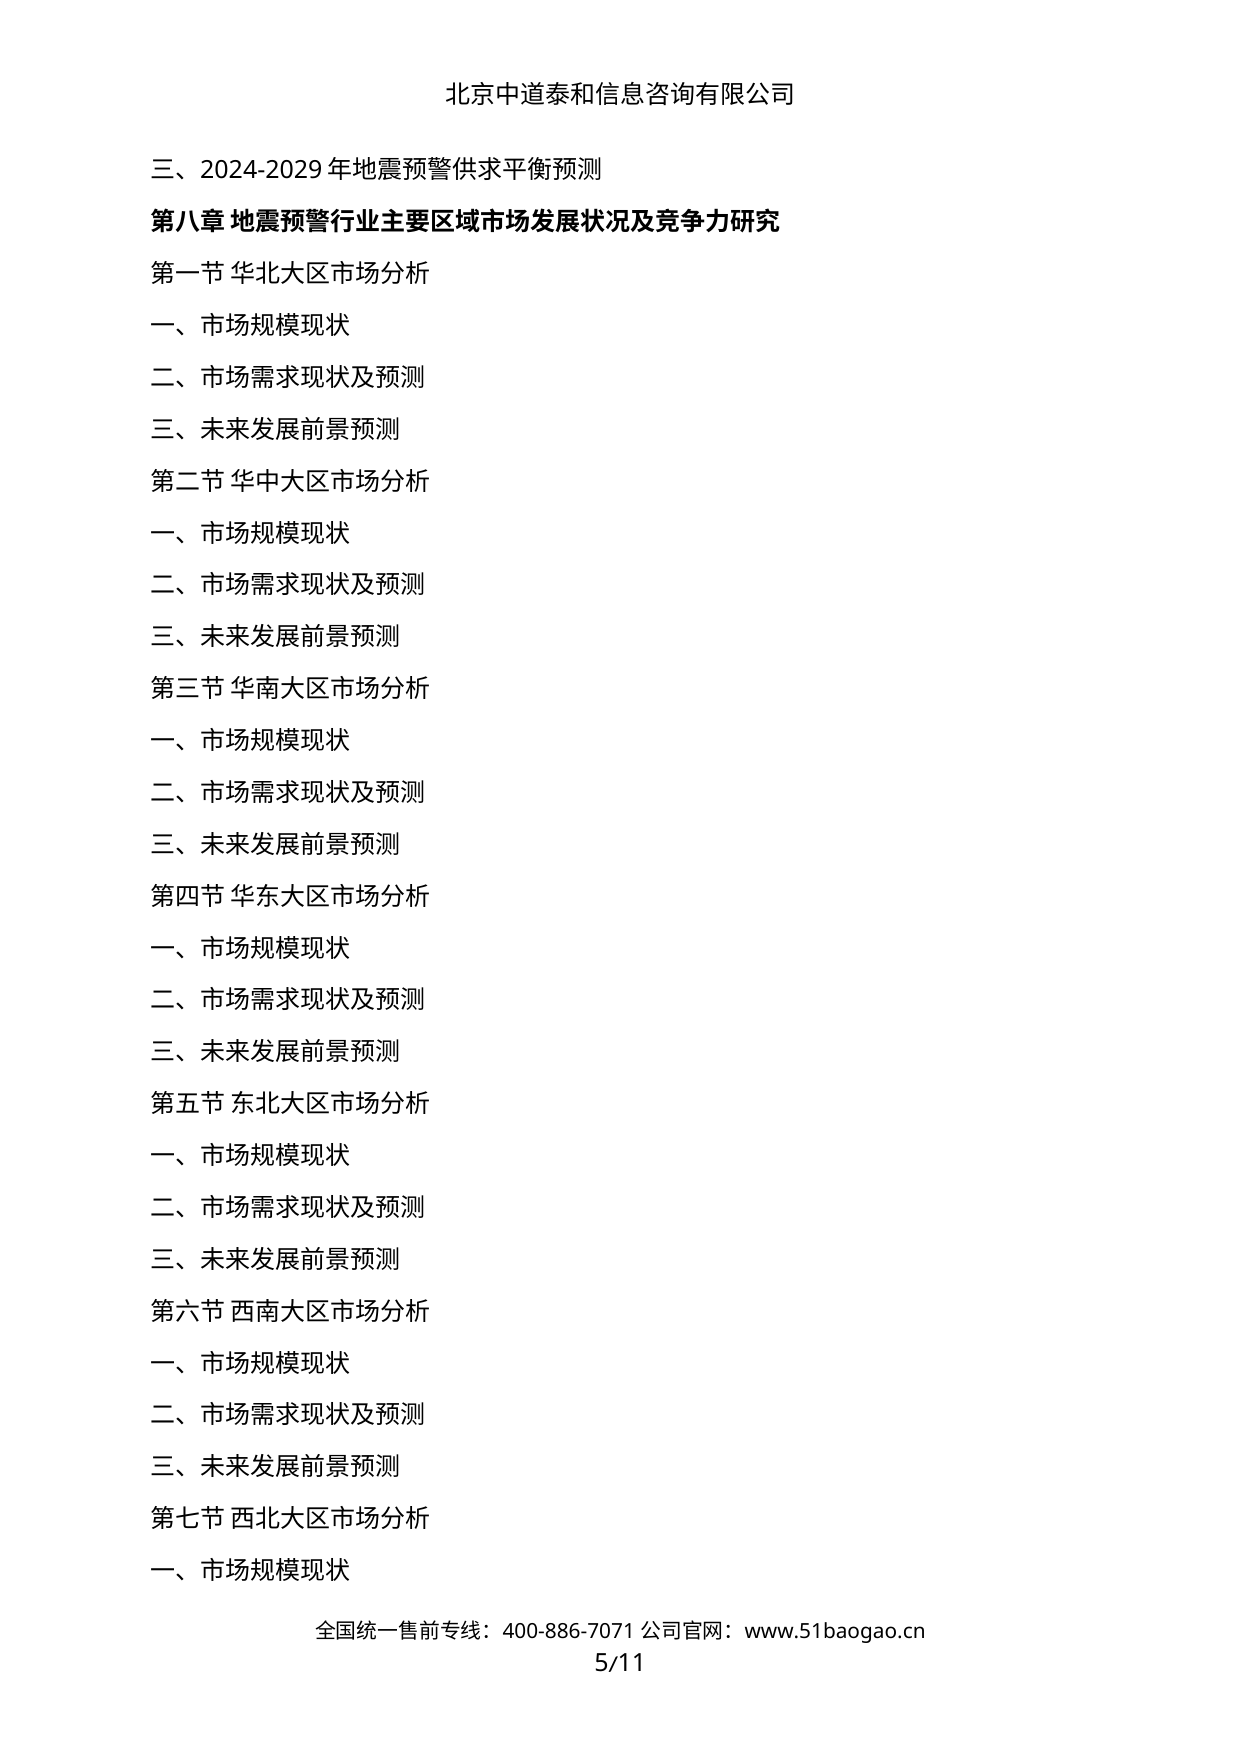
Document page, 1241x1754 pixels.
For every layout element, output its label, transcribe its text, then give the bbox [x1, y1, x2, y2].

text 一、市场规模现状 [150, 513, 1090, 549]
text 一、市场规模现状 [150, 928, 1090, 964]
text 二、市场需求现状及预测 [150, 1187, 1090, 1224]
text 三、未来发展前景预测 [150, 1032, 1090, 1068]
text 三、2024-2029年地震预警供求平衡预测 [150, 150, 1090, 186]
text 一、市场规模现状 [150, 1343, 1090, 1379]
text 二、市场需求现状及预测 [150, 357, 1090, 394]
text 第四节 华东大区市场分析 [150, 876, 1090, 912]
text 二、市场需求现状及预测 [150, 565, 1090, 601]
text 三、未来发展前景预测 [150, 409, 1090, 446]
text 二、市场需求现状及预测 [150, 1395, 1090, 1431]
text 三、未来发展前景预测 [150, 1239, 1090, 1276]
text 三、未来发展前景预测 [150, 1447, 1090, 1483]
text 二、市场需求现状及预测 [150, 772, 1090, 809]
text 第六节 西南大区市场分析 [150, 1291, 1090, 1327]
text 一、市场规模现状 [150, 721, 1090, 757]
text 三、未来发展前景预测 [150, 617, 1090, 653]
text 第五节 东北大区市场分析 [150, 1084, 1090, 1120]
text 二、市场需求现状及预测 [150, 980, 1090, 1016]
text 三、未来发展前景预测 [150, 824, 1090, 861]
text 第三节 华南大区市场分析 [150, 669, 1090, 705]
text 第二节 华中大区市场分析 [150, 461, 1090, 497]
text 一、市场规模现状 [150, 1551, 1090, 1587]
text 一、市场规模现状 [150, 306, 1090, 342]
text 一、市场规模现状 [150, 1136, 1090, 1172]
text 第八章 地震预警行业主要区域市场发展状况及竞争力研究 [150, 202, 1090, 238]
text 第一节 华北大区市场分析 [150, 254, 1090, 290]
text 第七节 西北大区市场分析 [150, 1499, 1090, 1535]
